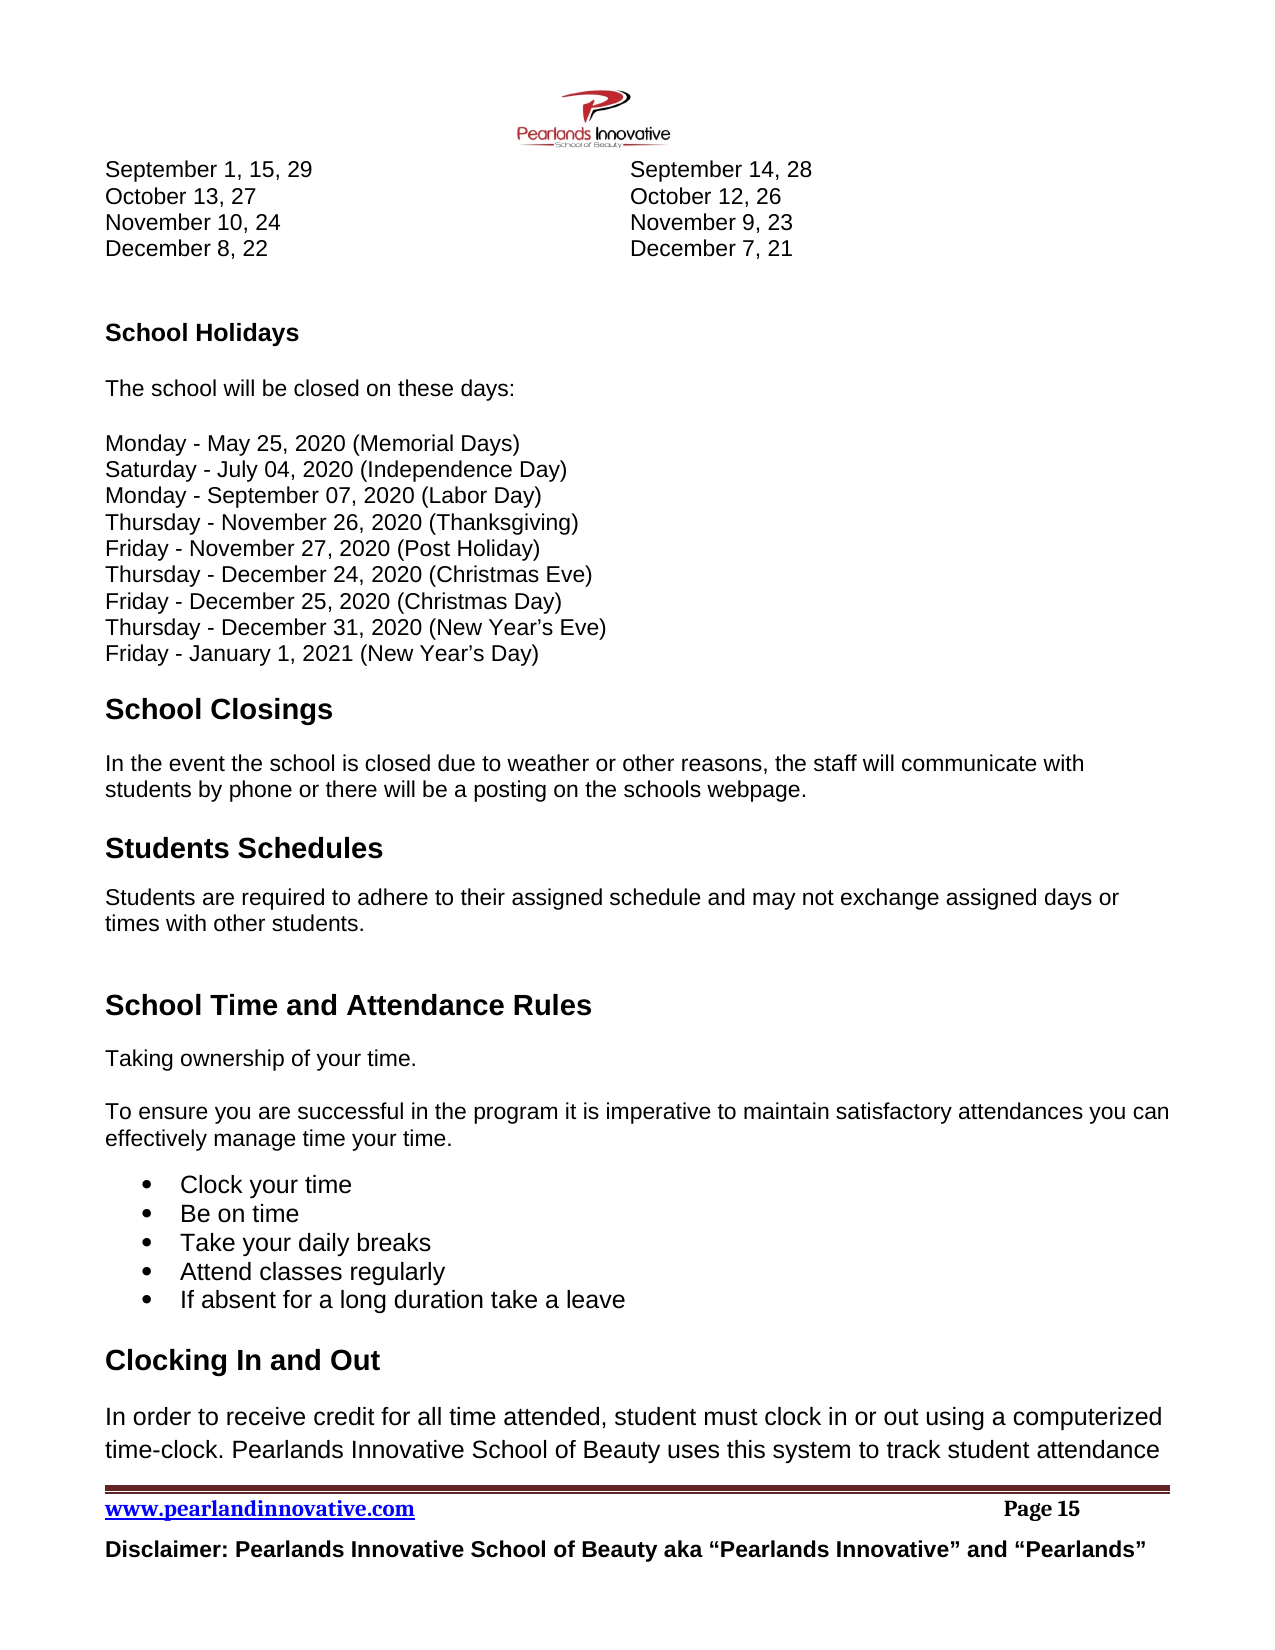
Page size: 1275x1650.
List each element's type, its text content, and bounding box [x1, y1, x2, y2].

text Friday - December 25, 2020 (Christmas Day) [105, 588, 1170, 614]
text November 10, 24 November 9, 23 [105, 209, 1170, 235]
subtitle School Holidays [105, 318, 1170, 347]
text Monday - May 25, 2020 (Memorial Days) [105, 429, 1170, 456]
list Clock your time [142, 1170, 1170, 1199]
text October 13, 27 October 12, 26 [105, 183, 1170, 209]
text Thursday - December 31, 2020 (New Year’s Eve) [105, 614, 1170, 640]
text Thursday - December 24, 2020 (Christmas Eve) [105, 561, 1170, 588]
text Taking ownership of your time. [105, 1045, 1170, 1072]
text Monday - September 07, 2020 (Labor Day) [105, 482, 1170, 509]
text December 8, 22 December 7, 21 [105, 235, 1170, 262]
text The school will be closed on these days: [105, 375, 1170, 402]
picture [498, 75, 687, 157]
text Thursday - November 26, 2020 (Thanksgiving) [105, 509, 1170, 535]
text Students Schedules [105, 831, 1170, 864]
text Friday - January 1, 2021 (New Year’s Day) [105, 640, 1170, 667]
list Be on time [142, 1199, 1170, 1228]
text Saturday - July 04, 2020 (Independence Day) [105, 456, 1170, 482]
text September 1, 15, 29 September 14, 28 [105, 156, 1170, 183]
text To ensure you are successful in the program it is imperative to maintain satisfactory attendances you can effectively manage time your time. [105, 1098, 1170, 1151]
text In the event the school is closed due to weather or other reasons, the staff will communicate with students by phone or there will be a posting on the schools webpage. [105, 749, 1170, 802]
text Clocking In and Out [105, 1343, 1170, 1377]
list Take your daily breaks [142, 1228, 1170, 1257]
subtitle School Time and Attendance Rules [105, 988, 1170, 1021]
subtitle School Closings [105, 692, 1170, 725]
text Students are required to adhere to their assigned schedule and may not exchange assigned days or times with other students. [105, 884, 1170, 936]
text Friday - November 27, 2020 (Post Holiday) [105, 535, 1170, 561]
list If absent for a long duration take a leave [142, 1285, 1170, 1314]
list Attend classes regularly [142, 1257, 1170, 1285]
